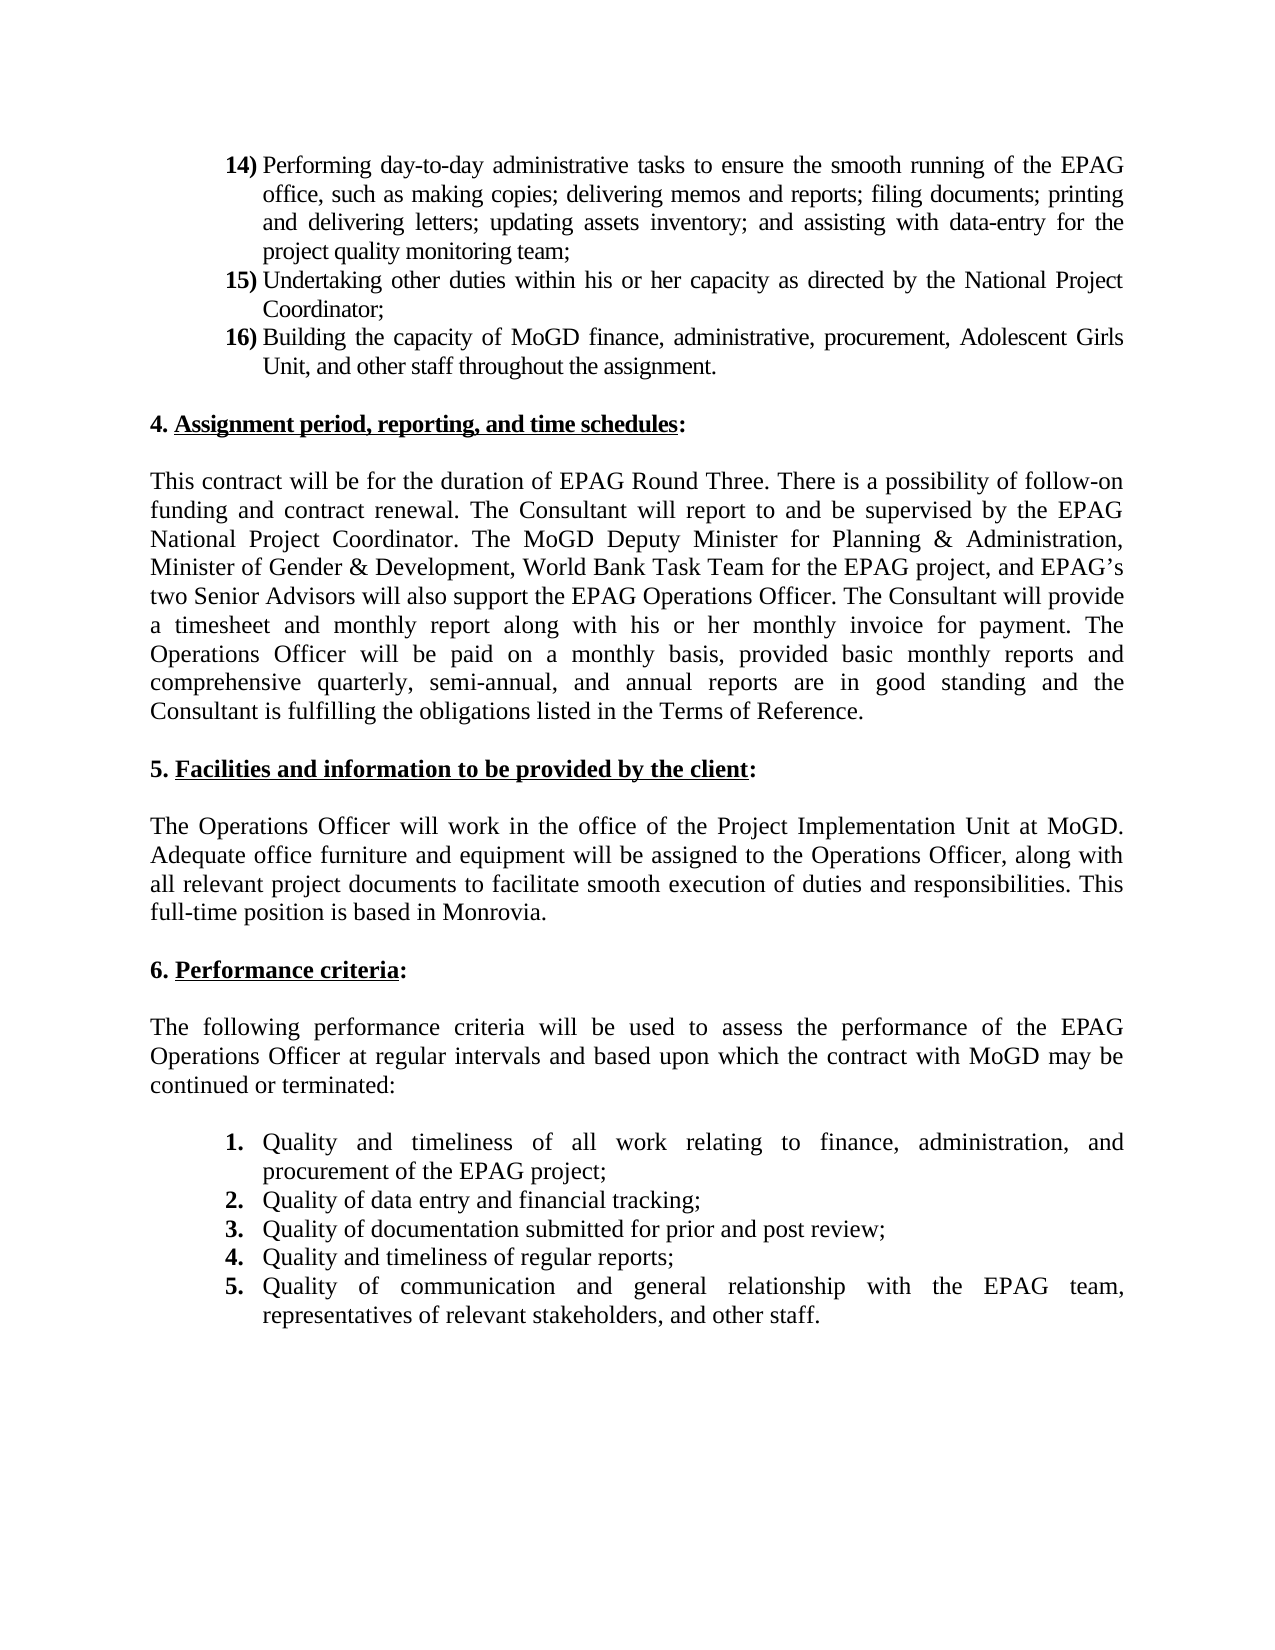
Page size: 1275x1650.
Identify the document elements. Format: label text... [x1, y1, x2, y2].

list Quality of data entry and financial tracking; [225, 1185, 1125, 1214]
subtitle The following performance criteria will be used to assess the performance of the EPAG Operations Officer at regular intervals and based upon which the contract with MoGD may be continued or terminated: [150, 1012, 1125, 1099]
list Quality of communication and general relationship with the EPAG team, representatives of relevant stakeholders, and other staff. [225, 1271, 1125, 1329]
list Quality and timeliness of regular reports; [225, 1242, 1125, 1271]
text 6. Performance criteria: [150, 955, 1125, 984]
list Performing day-to-day administrative tasks to ensure the smooth running of the EPAG office, such as making copies; delivering memos and reports; filing documents; printing and delivering letters; updating assets inventory; and assisting with data-entry for the project quality monitoring team; [225, 150, 1125, 265]
list Quality and timeliness of all work relating to finance, administration, and procurement of the EPAG project; [225, 1127, 1125, 1185]
list 4. Assignment period, reporting, and time schedules: [150, 409, 1125, 437]
list Quality of documentation submitted for prior and post review; [225, 1214, 1125, 1242]
text 5. Facilities and information to be provided by the client: [150, 754, 1125, 782]
list Building the capacity of MoGD finance, administrative, procurement, Adolescent Girls Unit, and other staff throughout the assignment. [225, 322, 1125, 380]
text This contract will be for the duration of EPAG Round Three. There is a possibility of follow-on funding and contract renewal. The Consultant will report to and be supervised by the EPAG National Project Coordinator. The MoGD Deputy Minister for Planning & Administration, Minister of Gender & Development, World Bank Task Team for the EPAG project, and EPAG’s two Senior Advisors will also support the EPAG Operations Officer. The Consultant will provide a timesheet and monthly report along with his or her monthly invoice for payment. The Operations Officer will be paid on a monthly basis, provided basic monthly reports and comprehensive quarterly, semi-annual, and annual reports are in good standing and the Consultant is fulfilling the obligations listed in the Terms of Reference. [150, 466, 1125, 725]
list Undertaking other duties within his or her capacity as directed by the National Project Coordinator; [225, 265, 1125, 322]
text The Operations Officer will work in the office of the Project Implementation Unit at MoGD. Adequate office furniture and equipment will be assigned to the Operations Officer, along with all relevant project documents to facilitate smooth execution of duties and responsibilities. This full-time position is based in Monrovia. [150, 811, 1125, 926]
